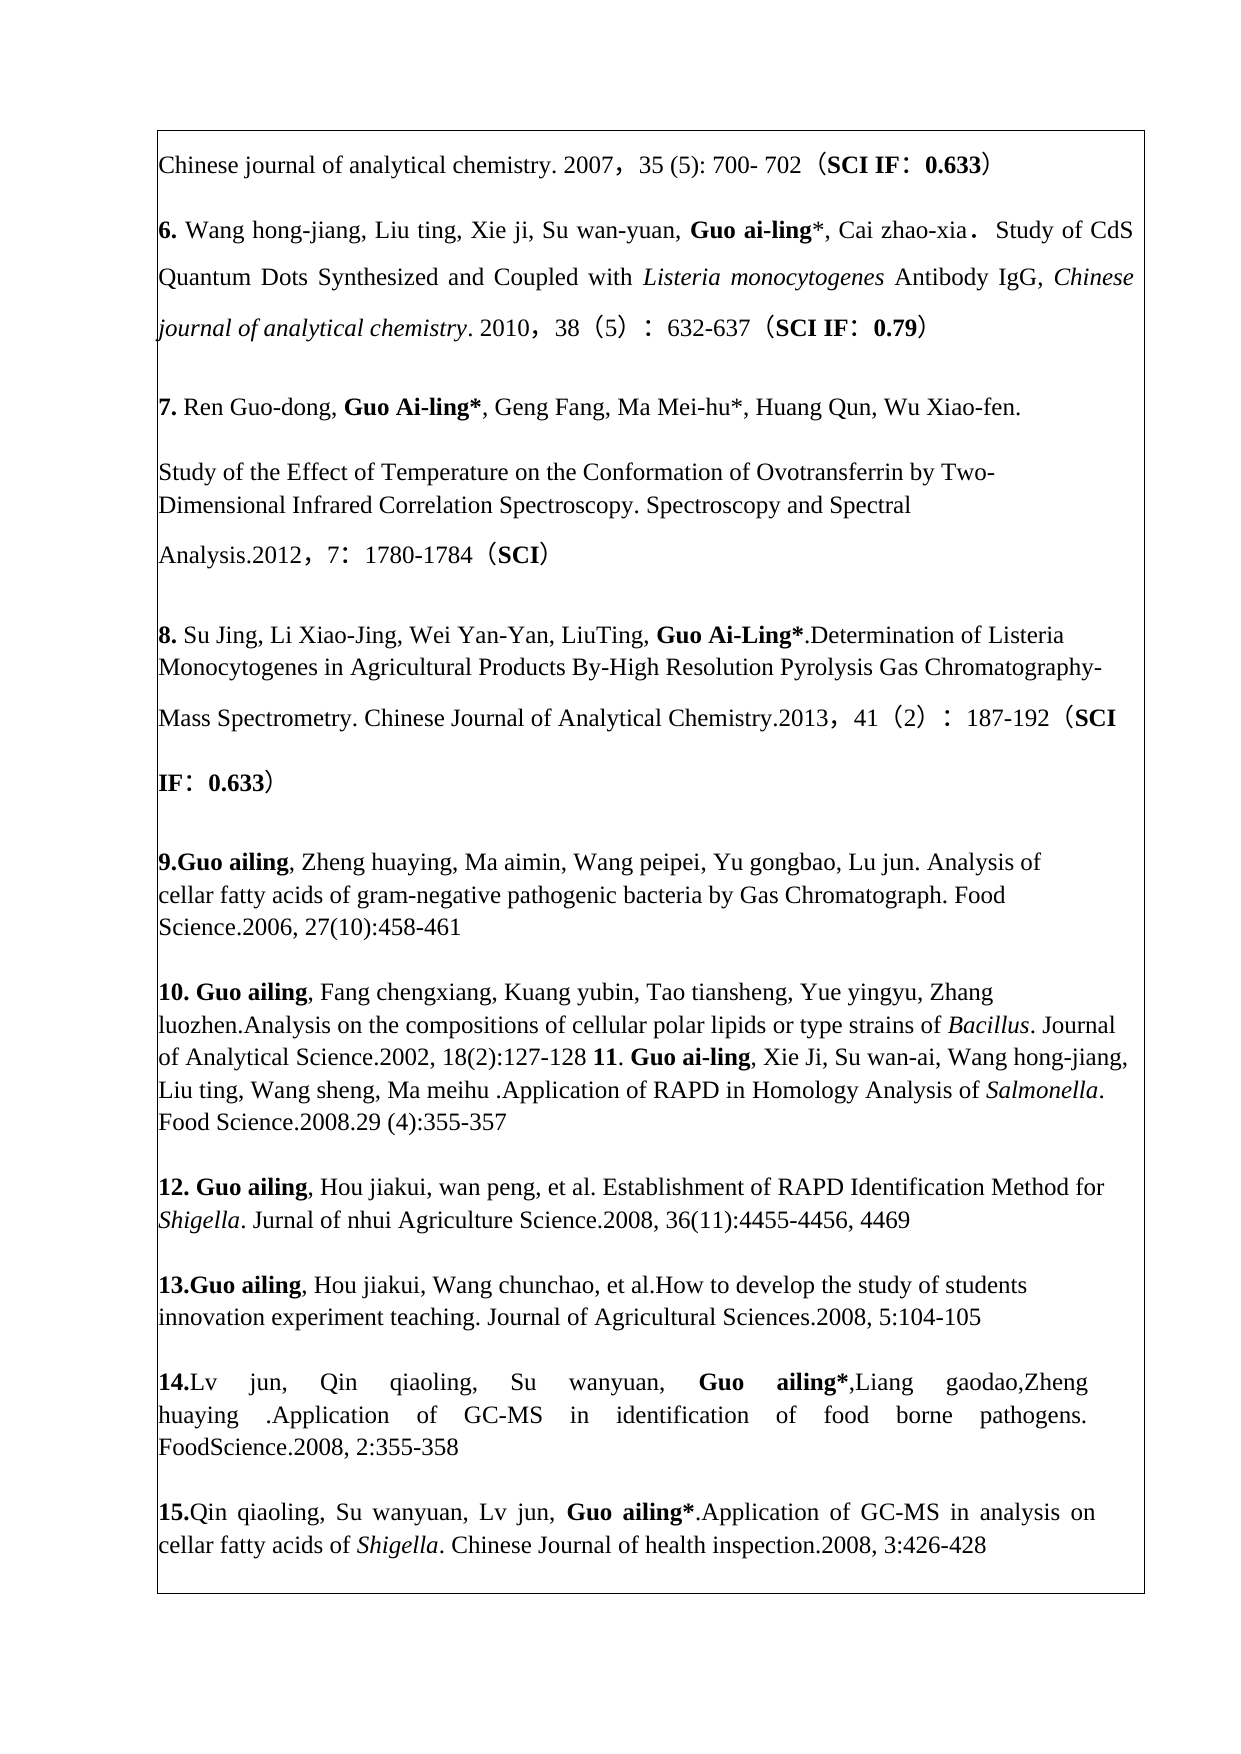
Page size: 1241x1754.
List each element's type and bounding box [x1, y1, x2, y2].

table_cell [158, 131, 1144, 1593]
